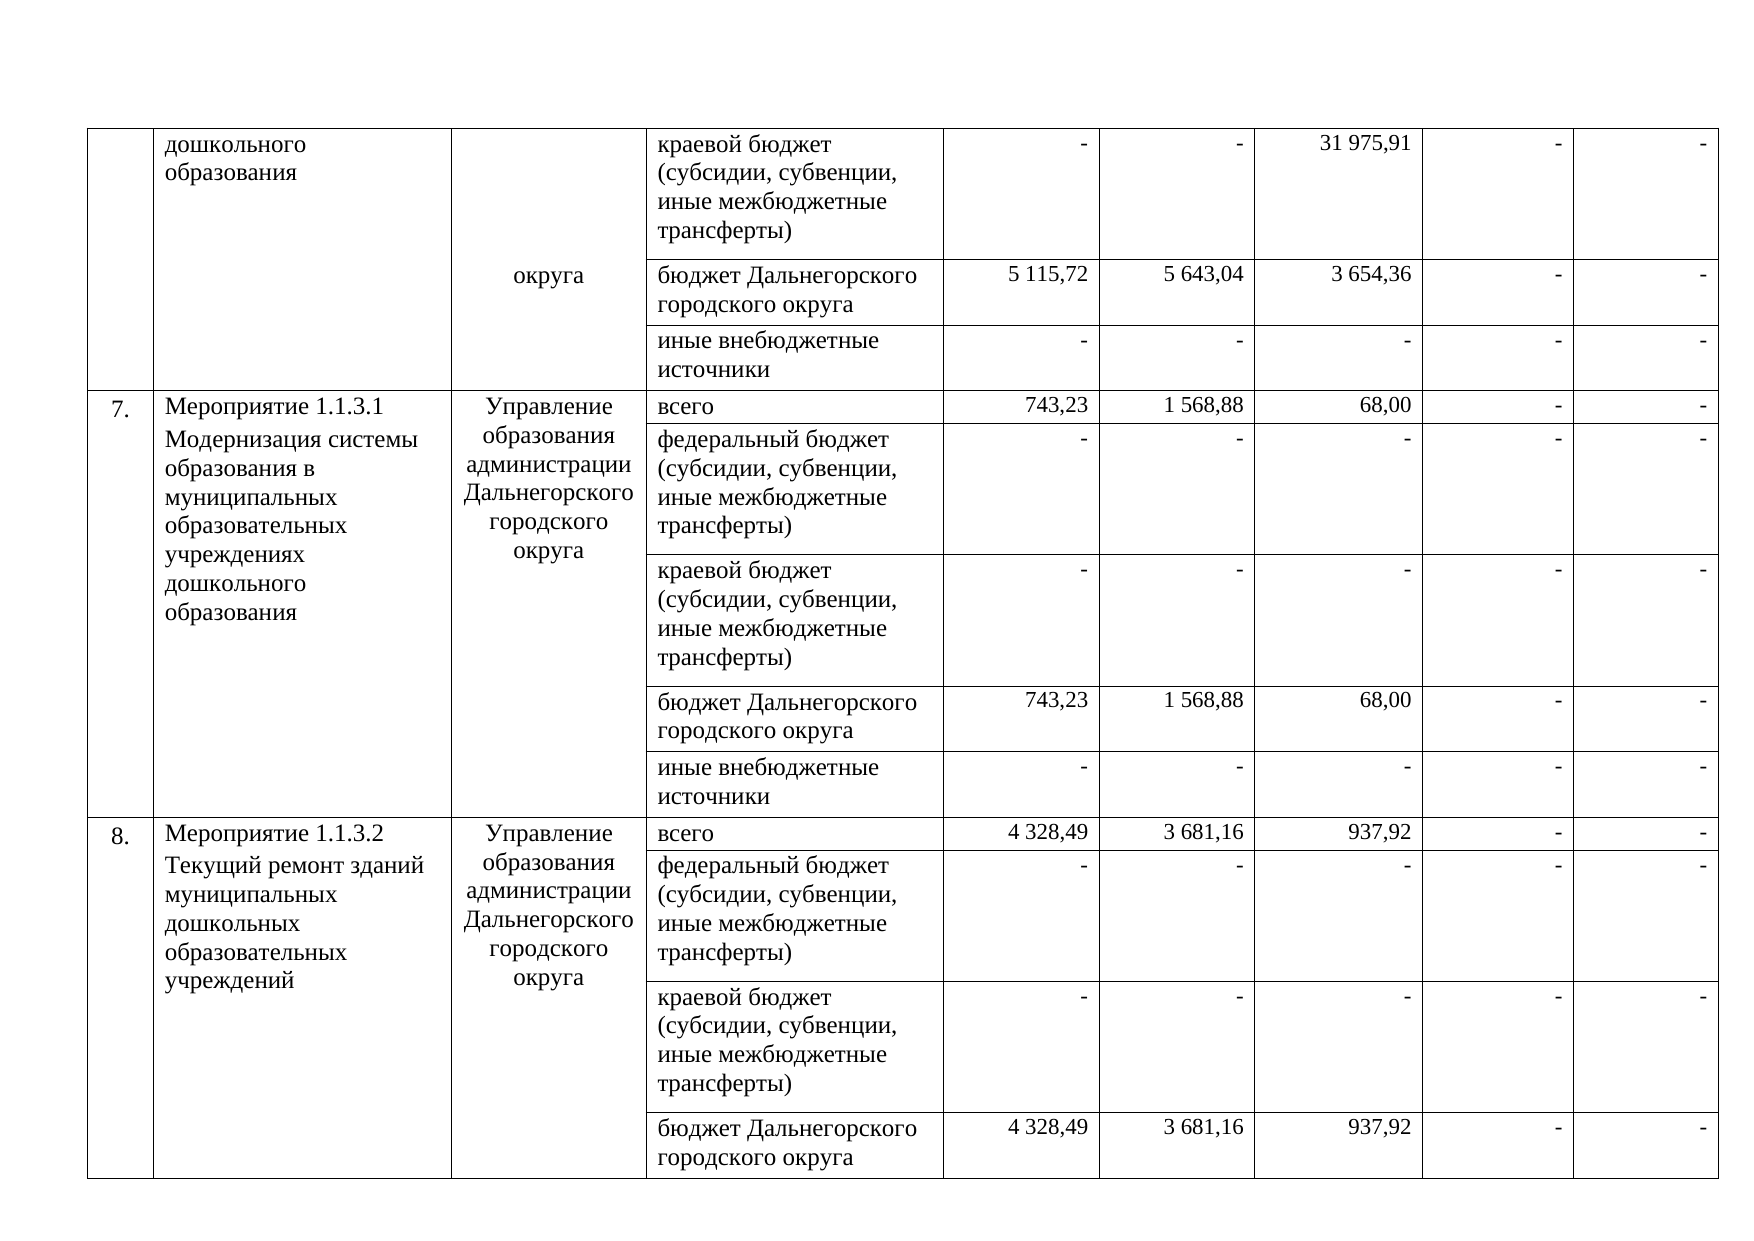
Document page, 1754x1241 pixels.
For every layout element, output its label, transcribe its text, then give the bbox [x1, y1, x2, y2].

table_cell - [1574, 326, 1718, 390]
table_cell 3 654,36 [1255, 260, 1422, 324]
table_cell 5 643,04 [1100, 260, 1254, 324]
table_cell - [1100, 326, 1254, 390]
table_cell 1 568,88 [1100, 391, 1254, 423]
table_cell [452, 818, 646, 1178]
table_cell - [1574, 851, 1718, 981]
table_cell бюджет Дальнегорского городского округа [647, 260, 943, 324]
table_cell - [1423, 129, 1573, 259]
table_cell бюджет Дальнегорского городского округа [647, 687, 943, 751]
table_cell - [944, 555, 1099, 686]
table_cell всего [647, 818, 943, 849]
table_cell - [1100, 424, 1254, 554]
table_cell 1 568,88 [1100, 687, 1254, 751]
table_cell - [1574, 687, 1718, 751]
table_cell - [1255, 555, 1422, 686]
table_cell 31 975,91 [1255, 129, 1422, 259]
table_cell 4 328,49 [944, 1113, 1099, 1178]
table_cell - [1423, 260, 1573, 324]
table_cell - [1423, 982, 1573, 1112]
table_cell федеральный бюджет (субсидии, субвенции, иные межбюджетные трансферты) [647, 424, 943, 554]
table_cell [88, 850, 153, 1178]
table_cell - [1423, 391, 1573, 423]
table_cell 743,23 [944, 391, 1099, 423]
table_cell - [944, 752, 1099, 817]
table_cell Текущий ремонт зданий муниципальных дошкольных образовательных учреждений [154, 850, 451, 1178]
table_cell - [1574, 129, 1718, 259]
table_cell краевой бюджет (субсидии, субвенции, иные межбюджетные трансферты) [647, 129, 943, 259]
table_cell 68,00 [1255, 391, 1422, 423]
table_cell - [1100, 982, 1254, 1112]
table_cell - [1423, 818, 1573, 849]
table_cell - [944, 982, 1099, 1112]
table_cell 937,92 [1255, 1113, 1422, 1178]
table_cell - [1423, 424, 1573, 554]
table_cell - [1423, 1113, 1573, 1178]
table_cell - [1255, 424, 1422, 554]
table_cell - [1574, 260, 1718, 324]
table_cell - [1255, 752, 1422, 817]
table_cell иные внебюджетные источники [647, 326, 943, 390]
table_cell краевой бюджет (субсидии, субвенции, иные межбюджетные трансферты) [647, 982, 943, 1112]
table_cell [647, 851, 943, 981]
table_cell 8. [88, 818, 153, 849]
table_cell иные внебюджетные источники [647, 752, 943, 817]
table_cell Мероприятие 1.1.3.1 [154, 391, 451, 423]
table_cell - [944, 851, 1099, 981]
table_cell - [1423, 687, 1573, 751]
table_cell - [1423, 752, 1573, 817]
table_cell - [1100, 851, 1254, 981]
table_cell - [1100, 752, 1254, 817]
table_cell 937,92 [1255, 818, 1422, 849]
table_cell бюджет Дальнегорского городского округа [647, 1113, 943, 1178]
table_cell 3 681,16 [1100, 818, 1254, 849]
table_cell - [1423, 851, 1573, 981]
table_cell - [1574, 982, 1718, 1112]
table_cell - [1100, 129, 1254, 259]
table_cell 743,23 [944, 687, 1099, 751]
table_cell Мероприятие 1.1.3.2 [154, 818, 451, 849]
table_cell - [1423, 326, 1573, 390]
table_cell [88, 423, 153, 817]
table_cell - [1100, 555, 1254, 686]
table_cell - [1574, 1113, 1718, 1178]
table_cell - [1255, 326, 1422, 390]
table_cell Модернизация системы образования в муниципальных образовательных учреждениях дошкольного образования [154, 423, 451, 817]
table_cell - [944, 326, 1099, 390]
table_cell - [1574, 752, 1718, 817]
table_cell 5 115,72 [944, 260, 1099, 324]
table_cell всего [647, 391, 943, 423]
table_cell 4 328,49 [944, 818, 1099, 849]
table_cell - [1574, 424, 1718, 554]
table_cell - [1255, 851, 1422, 981]
table_cell - [944, 129, 1099, 259]
table_cell - [1574, 391, 1718, 423]
table_cell [88, 129, 153, 390]
table_cell - [1574, 818, 1718, 849]
table_cell Управление образования администрации Дальнегорского городского округа [452, 391, 646, 817]
table_cell 68,00 [1255, 687, 1422, 751]
table_cell - [1255, 982, 1422, 1112]
table_cell - [944, 424, 1099, 554]
table_cell 3 681,16 [1100, 1113, 1254, 1178]
table_cell - [1574, 555, 1718, 686]
table_cell краевой бюджет (субсидии, субвенции, иные межбюджетные трансферты) [647, 555, 943, 686]
table_cell - [1423, 555, 1573, 686]
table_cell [154, 129, 451, 390]
table_cell 7. [88, 391, 153, 423]
